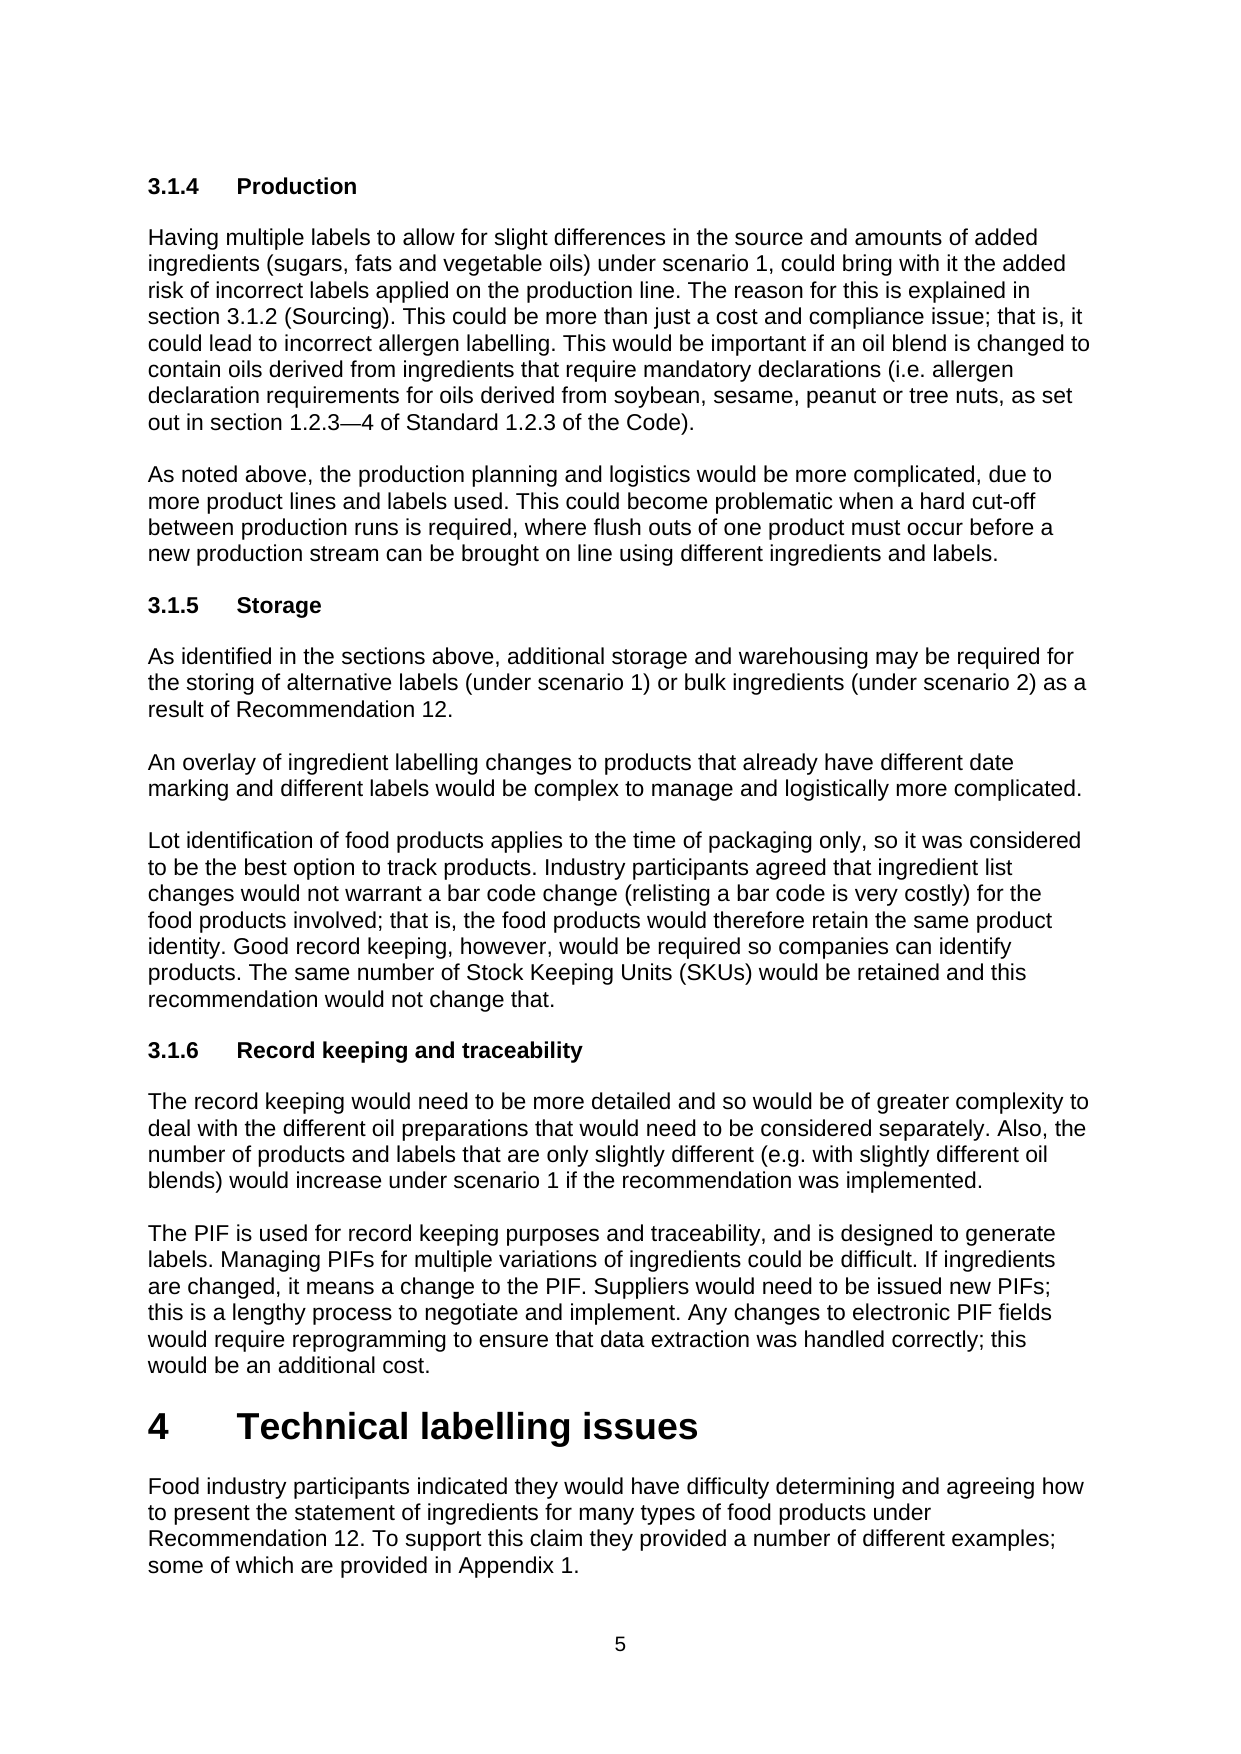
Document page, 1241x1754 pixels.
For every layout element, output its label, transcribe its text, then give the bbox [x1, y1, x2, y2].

subtitle 3.1.5 Storage [148, 592, 1092, 618]
text As noted above, the production planning and logistics would be more complicated, due to more product lines and labels used. This could become problematic when a hard cut-off between production runs is required, where flush outs of one product must occur before a new production stream can be brought on line using different ingredients and labels. [148, 461, 1092, 567]
text Food industry participants indicated they would have difficulty determining and agreeing how to present the statement of ingredients for many types of food products under Recommendation 12. To support this claim they provided a number of different examples; some of which are provided in Appendix 1. [148, 1473, 1092, 1578]
text An overlay of ingredient labelling changes to products that already have different date marking and different labels would be complex to manage and logistically more complicated. [148, 748, 1092, 801]
subtitle 3.1.4 Production [148, 173, 1092, 199]
subtitle 3.1.6 Record keeping and traceability [148, 1037, 1092, 1063]
text Having multiple labels to allow for slight differences in the source and amounts of added ingredients (sugars, fats and vegetable oils) under scenario 1, could bring with it the added risk of incorrect labels applied on the production line. The reason for this is explained in section 3.1.2 (Sourcing). This could be more than just a cost and compliance issue; that is, it could lead to incorrect allergen labelling. This would be important if an oil blend is changed to contain oils derived from ingredients that require mandatory declarations (i.e. allergen declaration requirements for oils derived from soybean, sesame, peanut or tree nuts, as set out in section 1.2.3―4 of Standard 1.2.3 of the Code). [148, 224, 1092, 435]
subtitle 4 Technical labelling issues [148, 1404, 1092, 1448]
text As identified in the sections above, additional storage and warehousing may be required for the storing of alternative labels (under scenario 1) or bulk ingredients (under scenario 2) as a result of Recommendation 12. [148, 643, 1092, 722]
text The PIF is used for record keeping purposes and traceability, and is designed to generate labels. Managing PIFs for multiple variations of ingredients could be difficult. If ingredients are changed, it means a change to the PIF. Suppliers would need to be issued new PIFs; this is a lengthy process to negotiate and implement. Any changes to electronic PIF fields would require reprogramming to ensure that data extraction was handled correctly; this would be an additional cost. [148, 1220, 1092, 1378]
text Lot identification of food products applies to the time of packaging only, so it was considered to be the best option to track products. Industry participants agreed that ingredient list changes would not warrant a bar code change (relisting a bar code is very costly) for the food products involved; that is, the food products would therefore retain the same product identity. Good record keeping, however, would be required so companies can identify products. The same number of Stock Keeping Units (SKUs) would be retained and this recommendation would not change that. [148, 827, 1092, 1012]
text The record keeping would need to be more detailed and so would be of greater complexity to deal with the different oil preparations that would need to be considered separately. Also, the number of products and labels that are only slightly different (e.g. with slightly different oil blends) would increase under scenario 1 if the recommendation was implemented. [148, 1088, 1092, 1194]
